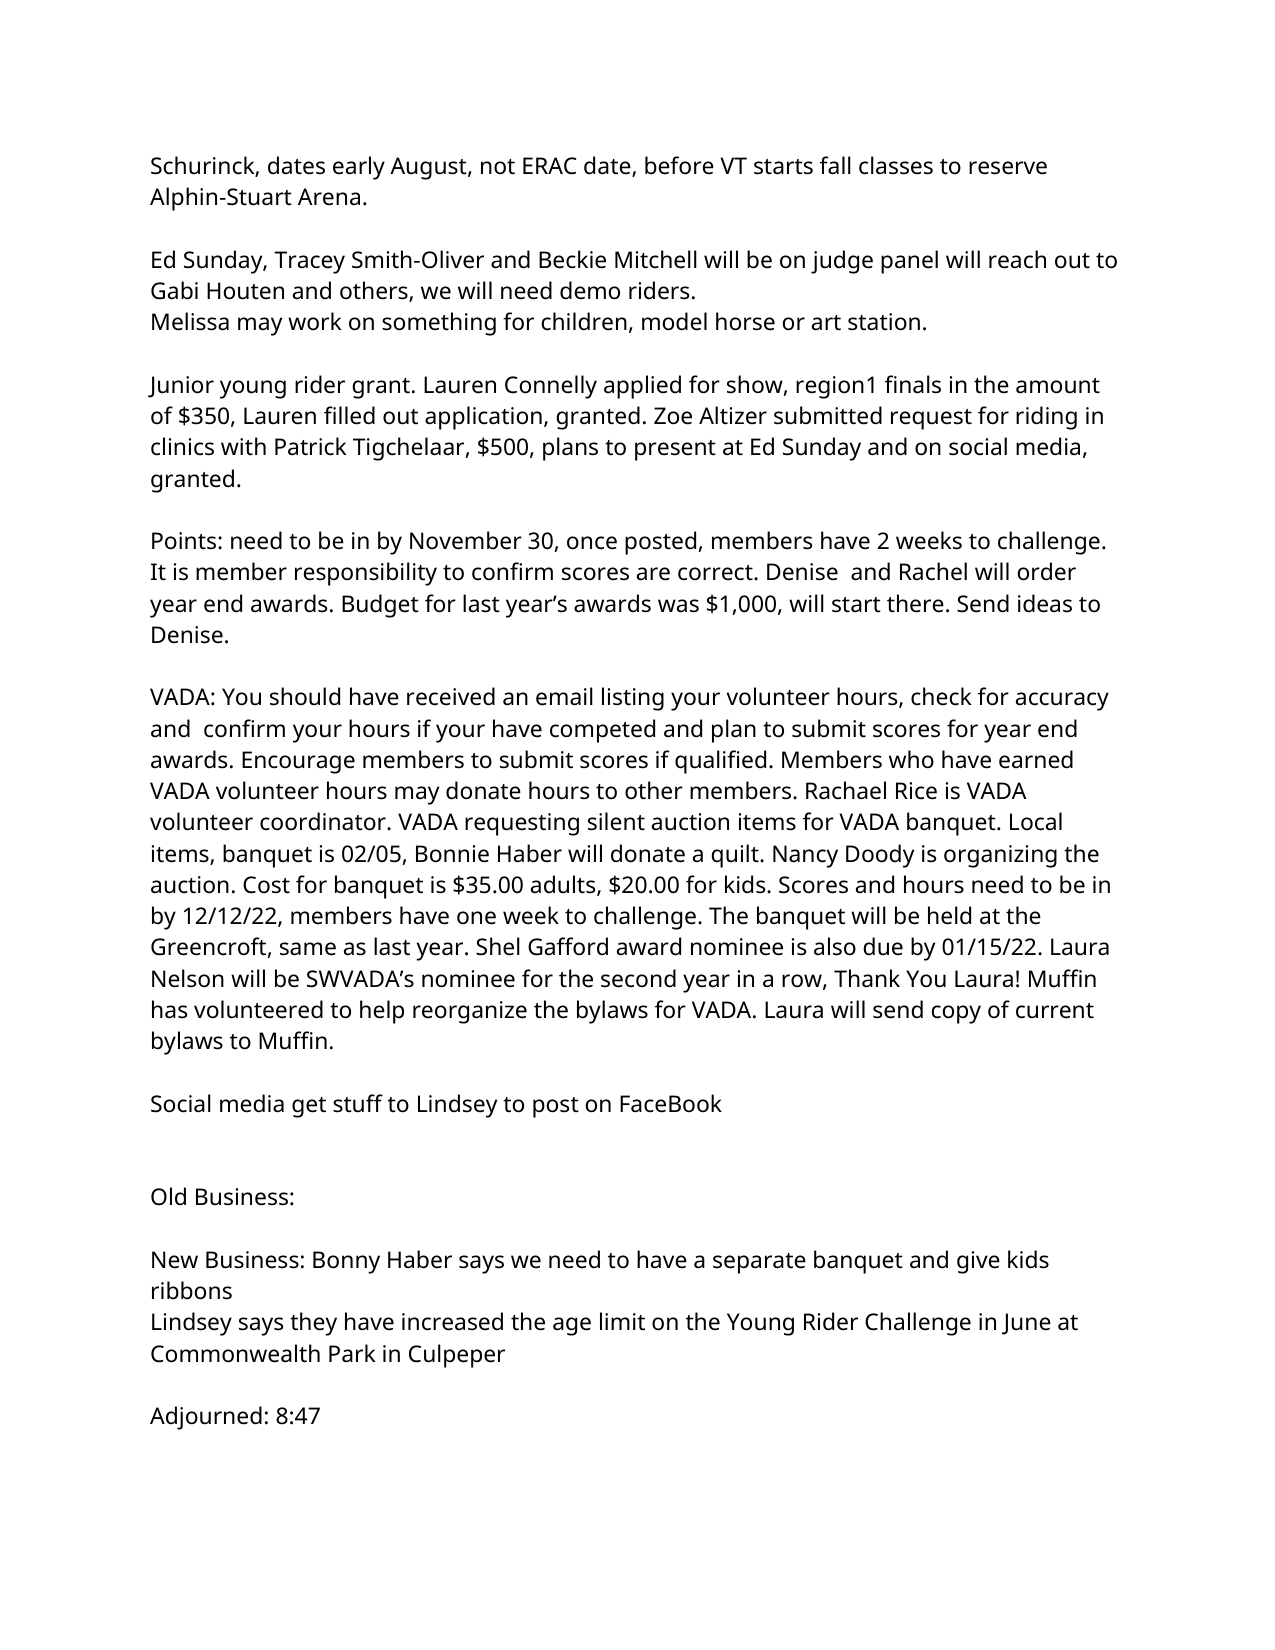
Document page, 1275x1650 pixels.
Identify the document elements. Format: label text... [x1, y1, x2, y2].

text Old Business: [150, 1181, 1125, 1212]
text Melissa may work on something for children, model horse or art station. [150, 306, 1125, 337]
text Ed Sunday, Tracey Smith-Oliver and Beckie Mitchell will be on judge panel will reach out to Gabi Houten and others, we will need demo riders. [150, 244, 1125, 306]
text Lindsey says they have increased the age limit on the Young Rider Challenge in June at Commonwealth Park in Culpeper [150, 1306, 1125, 1369]
text Adjourned: 8:47 [150, 1400, 1125, 1431]
text Points: need to be in by November 30, once posted, members have 2 weeks to challenge. It is member responsibility to confirm scores are correct. Denise and Rachel will order year end awards. Budget for last year’s awards was $1,000, will start there. Send ideas to Denise. [150, 525, 1125, 650]
text New Business: Bonny Haber says we need to have a separate banquet and give kids ribbons [150, 1244, 1125, 1306]
text Social media get stuff to Lindsey to post on FaceBook [150, 1087, 1125, 1119]
text Junior young rider grant. Lauren Connelly applied for show, region1 finals in the amount of $350, Lauren filled out application, granted. Zoe Altizer submitted request for riding in clinics with Patrick Tigchelaar, $500, plans to present at Ed Sunday and on social media, granted. [150, 369, 1125, 494]
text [150, 150, 1125, 212]
text VADA: You should have received an email listing your volunteer hours, check for accuracy and confirm your hours if your have competed and plan to submit scores for year end awards. Encourage members to submit scores if qualified. Members who have earned VADA volunteer hours may donate hours to other members. Rachael Rice is VADA volunteer coordinator. VADA requesting silent auction items for VADA banquet. Local items, banquet is 02/05, Bonnie Haber will donate a quilt. Nancy Doody is organizing the auction. Cost for banquet is $35.00 adults, $20.00 for kids. Scores and hours need to be in by 12/12/22, members have one week to challenge. The banquet will be held at the Greencroft, same as last year. Shel Gafford award nominee is also due by 01/15/22. Laura Nelson will be SWVADA’s nominee for the second year in a row, Thank You Laura! Muffin has volunteered to help reorganize the bylaws for VADA. Laura will send copy of current bylaws to Muffin. [150, 681, 1125, 1056]
